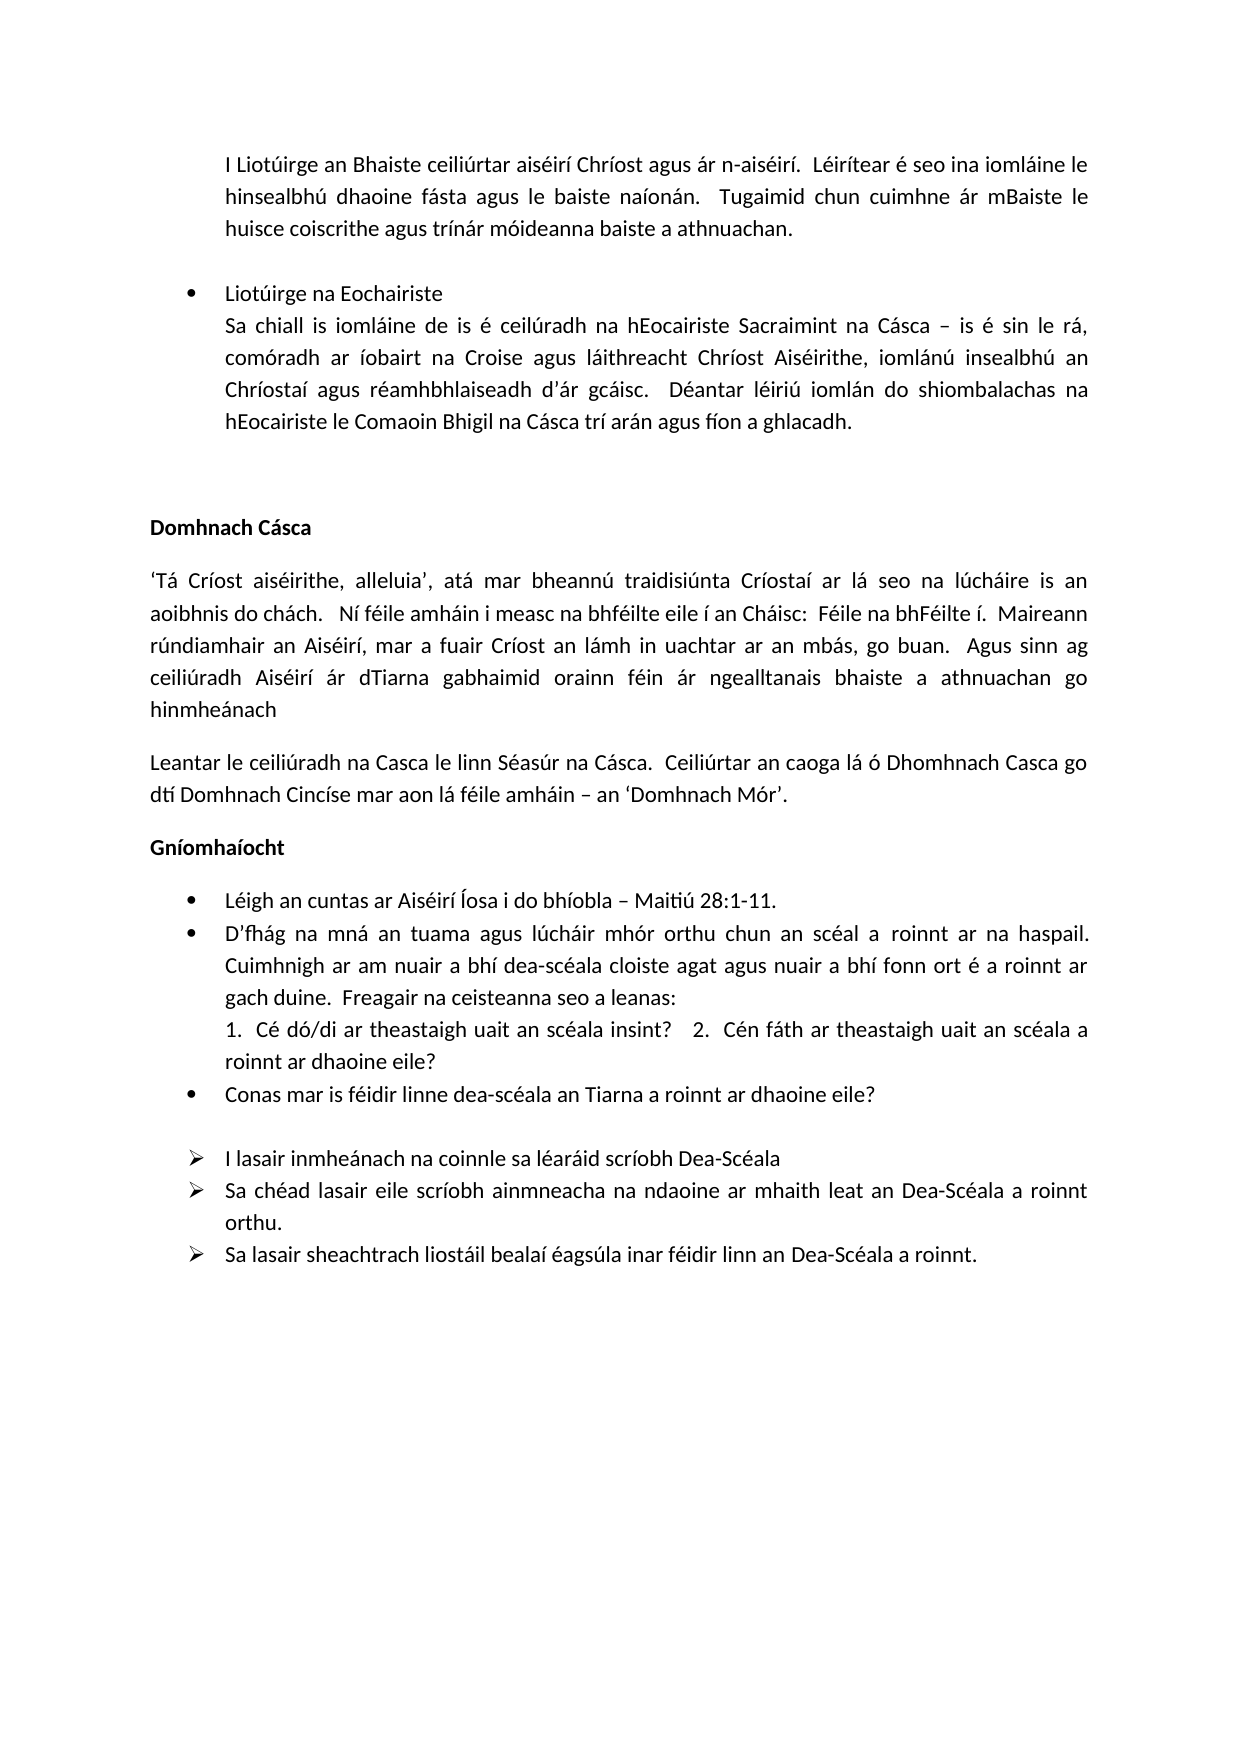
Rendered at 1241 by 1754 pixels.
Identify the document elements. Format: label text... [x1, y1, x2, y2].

list D’fhág na mná an tuama agus lúcháir mhór orthu chun an scéal a roinnt ar na haspail. Cuimhnigh ar am nuair a bhí dea-scéala cloiste agat agus nuair a bhí fonn ort é a roinnt ar gach duine. Freagair na ceisteanna seo a leanas: [187, 919, 1090, 1011]
text Gníomhaíocht [150, 833, 1090, 862]
list 1. Cé dó/di ar theastaigh uait an scéala insint? 2. Cén fáth ar theastaigh uait an scéala a roinnt ar dhaoine eile? [225, 1015, 1090, 1076]
list Liotúirge na Eochairiste [187, 279, 1090, 307]
list Sa chiall is iomláine de is é ceilúradh na hEocairiste Sacraimint na Cásca – is é sin le rá, comóradh ar íobairt na Croise agus láithreacht Chríost Aiséirithe, iomlánú insealbhú an Chríostaí agus réamhbhlaiseadh d’ár gcáisc. Déantar léiriú iomlán do shiombalachas na hEocairiste le Comaoin Bhigil na Cásca trí arán agus fíon a ghlacadh. [225, 311, 1090, 436]
list Sa chéad lasair eile scríobh ainmneacha na ndaoine ar mhaith leat an Dea-Scéala a roinnt orthu. [187, 1176, 1090, 1236]
text Leantar le ceiliúradh na Casca le linn Séasúr na Cásca. Ceiliúrtar an caoga lá ó Dhomhnach Casca go dtí Domhnach Cincíse mar aon lá féile amháin – an ‘Domhnach Mór’. [150, 748, 1090, 808]
list I Liotúirge an Bhaiste ceiliúrtar aiséirí Chríost agus ár n-aiséirí. Léirítear é seo ina iomláine le hinsealbhú dhaoine fásta agus le baiste naíonán. Tugaimid chun cuimhne ár mBaiste le huisce coiscrithe agus trínár móideanna baiste a athnuachan. [225, 150, 1090, 242]
text Domhnach Cásca [150, 513, 1090, 542]
list Léigh an cuntas ar Aiséirí Íosa i do bhíobla – Maitiú 28:1-11. [187, 887, 1090, 914]
list Conas mar is féidir linne dea-scéala an Tiarna a roinnt ar dhaoine eile? [187, 1080, 1090, 1108]
list Sa lasair sheachtrach liostáil bealaí éagsúla inar féidir linn an Dea-Scéala a roinnt. [187, 1241, 1090, 1269]
list I lasair inmheánach na coinnle sa léaráid scríobh Dea-Scéala [187, 1144, 1090, 1172]
text ‘Tá Críost aiséirithe, alleluia’, atá mar bheannú traidisiúnta Críostaí ar lá seo na lúcháire is an aoibhnis do chách. Ní féile amháin i measc na bhféilte eile í an Cháisc: Féile na bhFéilte í. Maireann rúndiamhair an Aiséirí, mar a fuair Críost an lámh in uachtar ar an mbás, go buan. Agus sinn ag ceiliúradh Aiséirí ár dTiarna gabhaimid orainn féin ár ngealltanais bhaiste a athnuachan go hinmheánach [150, 567, 1090, 723]
